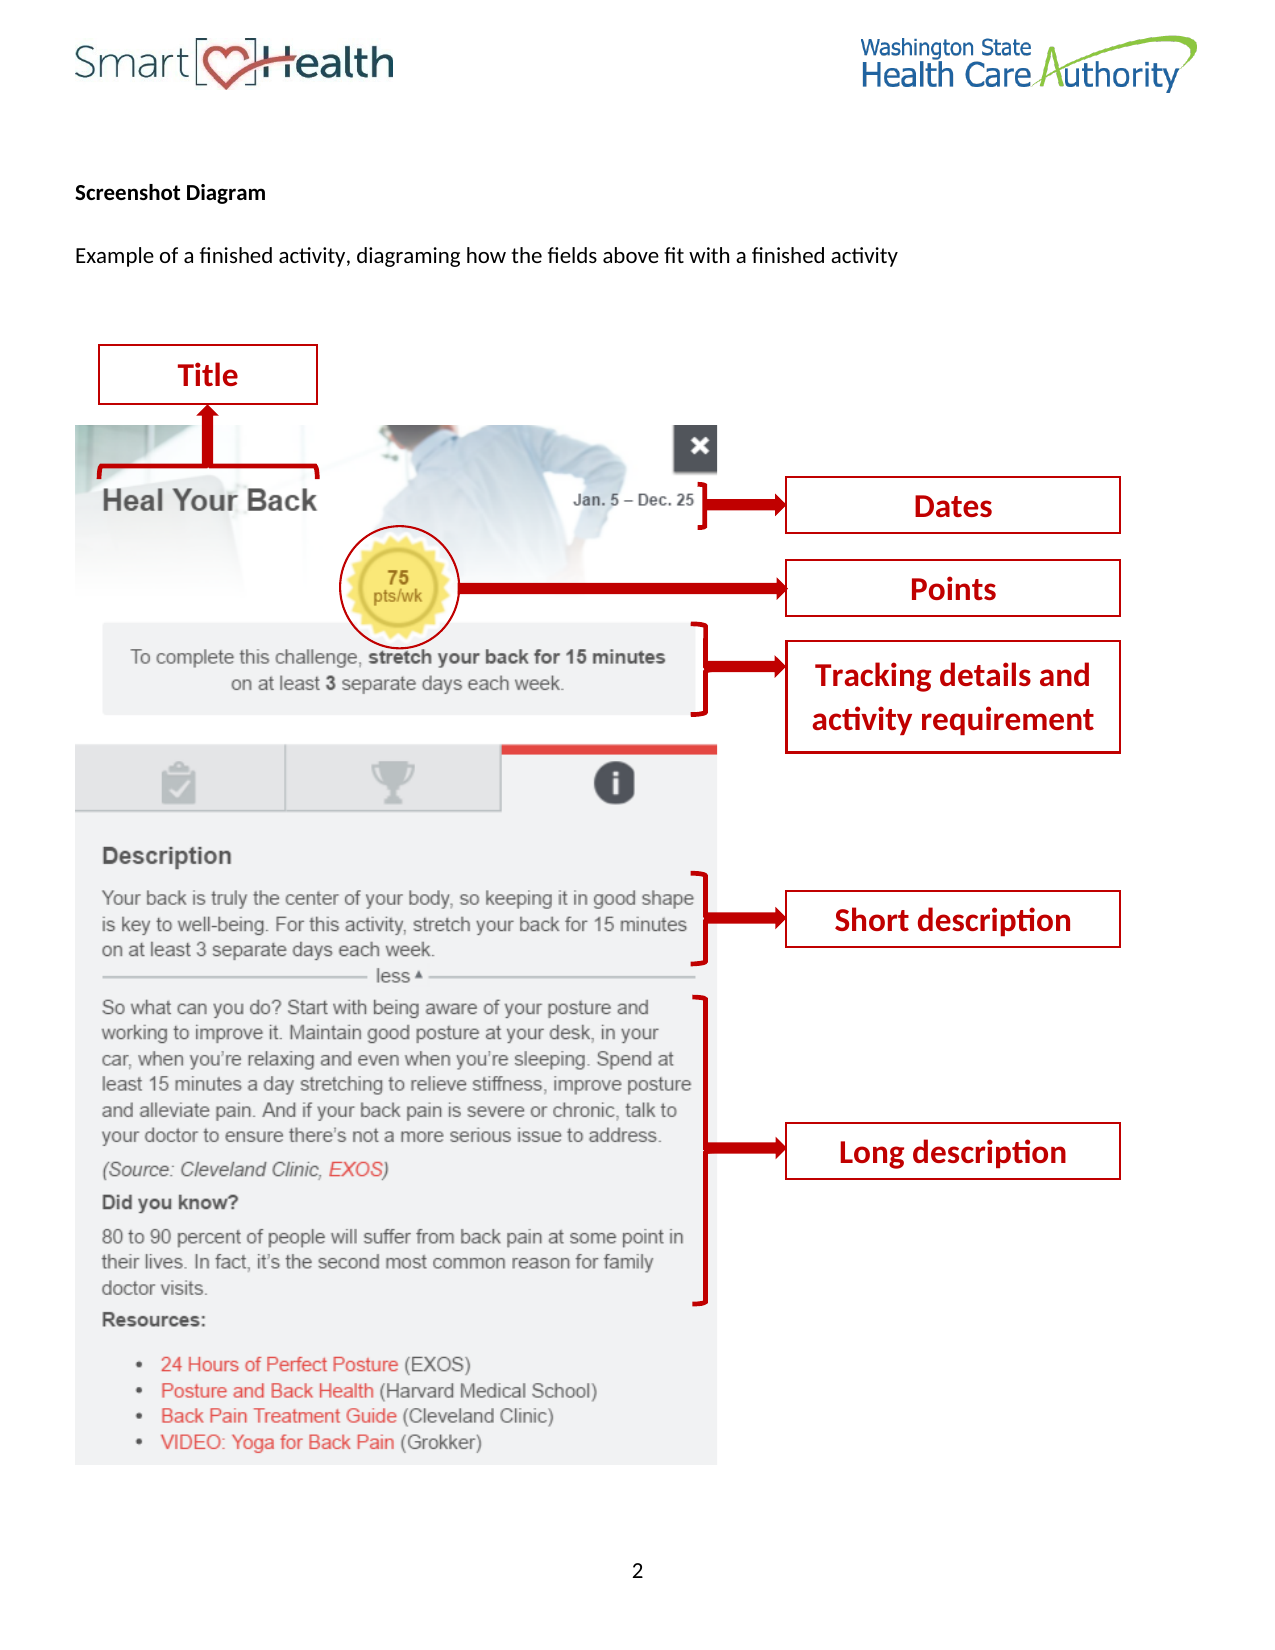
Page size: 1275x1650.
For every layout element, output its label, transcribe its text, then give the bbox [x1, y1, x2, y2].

text Screenshot Diagram [75, 175, 1200, 206]
picture [75, 425, 718, 1465]
picture [861, 33, 1200, 95]
picture [342, 528, 457, 647]
picture [75, 38, 393, 90]
text Example of a finished activity, diagraming how the fields above fit with a finished activity [75, 237, 1200, 269]
